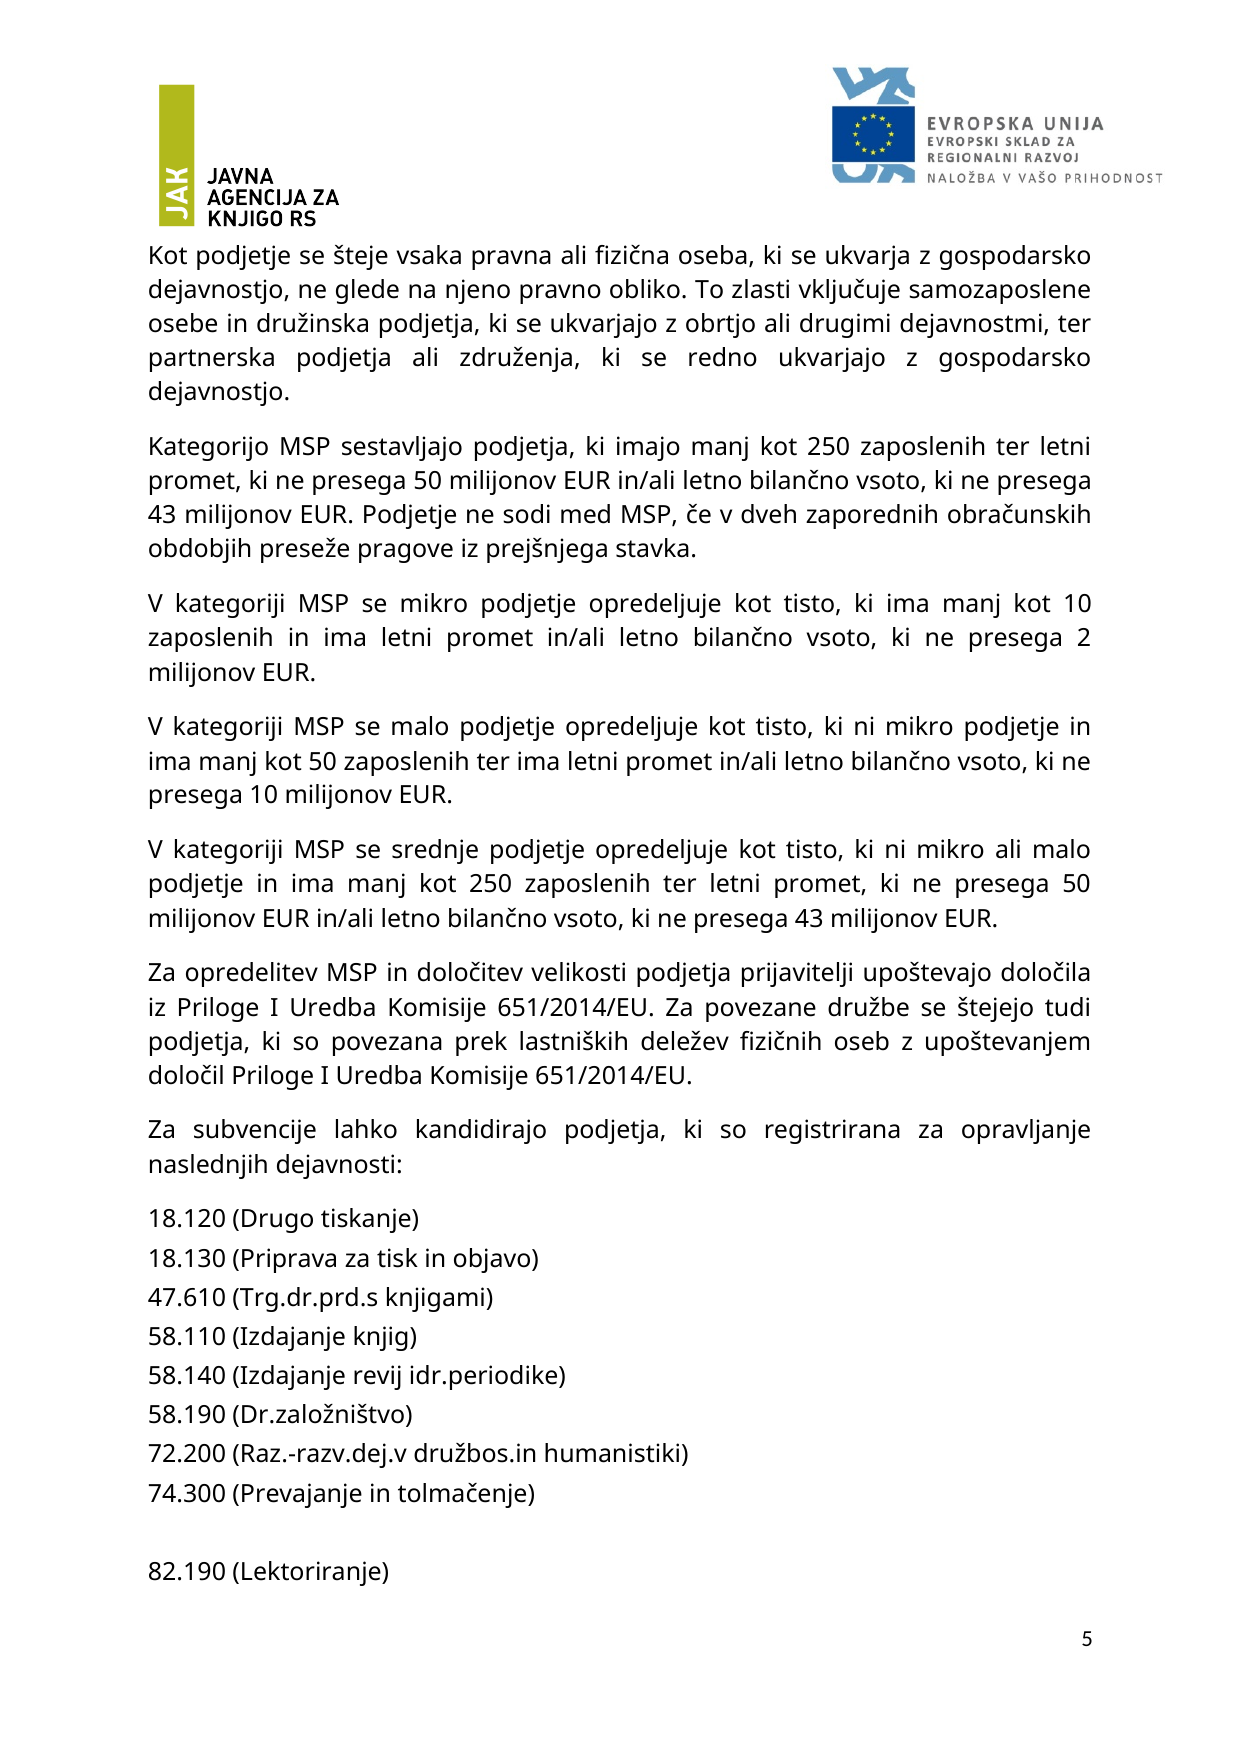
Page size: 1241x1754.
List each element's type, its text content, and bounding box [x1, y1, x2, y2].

text Za opredelitev MSP in določitev velikosti podjetja prijavitelji upoštevajo določila iz Priloge I Uredba Komisije 651/2014/EU. Za povezane družbe se štejejo tudi podjetja, ki so povezana prek lastniških deležev fizičnih oseb z upoštevanjem določil Priloge I Uredba Komisije 651/2014/EU. [148, 955, 1093, 1091]
text Kot podjetje se šteje vsaka pravna ali fizična oseba, ki se ukvarja z gospodarsko dejavnostjo, ne glede na njeno pravno obliko. To zlasti vključuje samozaposlene osebe in družinska podjetja, ki se ukvarjajo z obrtjo ali drugimi dejavnostmi, ter partnerska podjetja ali združenja, ki se redno ukvarjajo z gospodarsko dejavnostjo. [148, 238, 1093, 408]
text 47.610 (Trg.dr.prd.s knjigami) [148, 1279, 1093, 1313]
text Za subvencije lahko kandidirajo podjetja, ki so registrirana za opravljanje naslednjih dejavnosti: [148, 1112, 1093, 1180]
text 58.110 (Izdajanje knjig) [148, 1319, 1093, 1353]
text 58.140 (Izdajanje revij idr.periodike) [148, 1358, 1093, 1392]
text V kategoriji MSP se srednje podjetje opredeljuje kot tisto, ki ni mikro ali malo podjetje in ima manj kot 250 zaposlenih ter letni promet, ki ne presega 50 milijonov EUR in/ali letno bilančno vsoto, ki ne presega 43 milijonov EUR. [148, 832, 1093, 934]
picture [147, 73, 351, 238]
picture [825, 64, 1167, 189]
text V kategoriji MSP se mikro podjetje opredeljuje kot tisto, ki ima manj kot 10 zaposlenih in ima letni promet in/ali letno bilančno vsoto, ki ne presega 2 milijonov EUR. [148, 586, 1093, 688]
text 18.120 (Drugo tiskanje) [148, 1201, 1093, 1235]
text 82.190 (Lektoriranje) [148, 1554, 1093, 1588]
text 72.200 (Raz.-razv.dej.v družbos.in humanistiki) [148, 1436, 1093, 1470]
text 74.300 (Prevajanje in tolmačenje) [148, 1475, 1093, 1509]
text V kategoriji MSP se malo podjetje opredeljuje kot tisto, ki ni mikro podjetje in ima manj kot 50 zaposlenih ter ima letni promet in/ali letno bilančno vsoto, ki ne presega 10 milijonov EUR. [148, 709, 1093, 811]
text Kategorijo MSP sestavljajo podjetja, ki imajo manj kot 250 zaposlenih ter letni promet, ki ne presega 50 milijonov EUR in/ali letno bilančno vsoto, ki ne presega 43 milijonov EUR. Podjetje ne sodi med MSP, če v dveh zaporednih obračunskih obdobjih preseže pragove iz prejšnjega stavka. [148, 429, 1093, 565]
text 58.190 (Dr.založništvo) [148, 1397, 1093, 1431]
text 18.130 (Priprava za tisk in objavo) [148, 1240, 1093, 1274]
